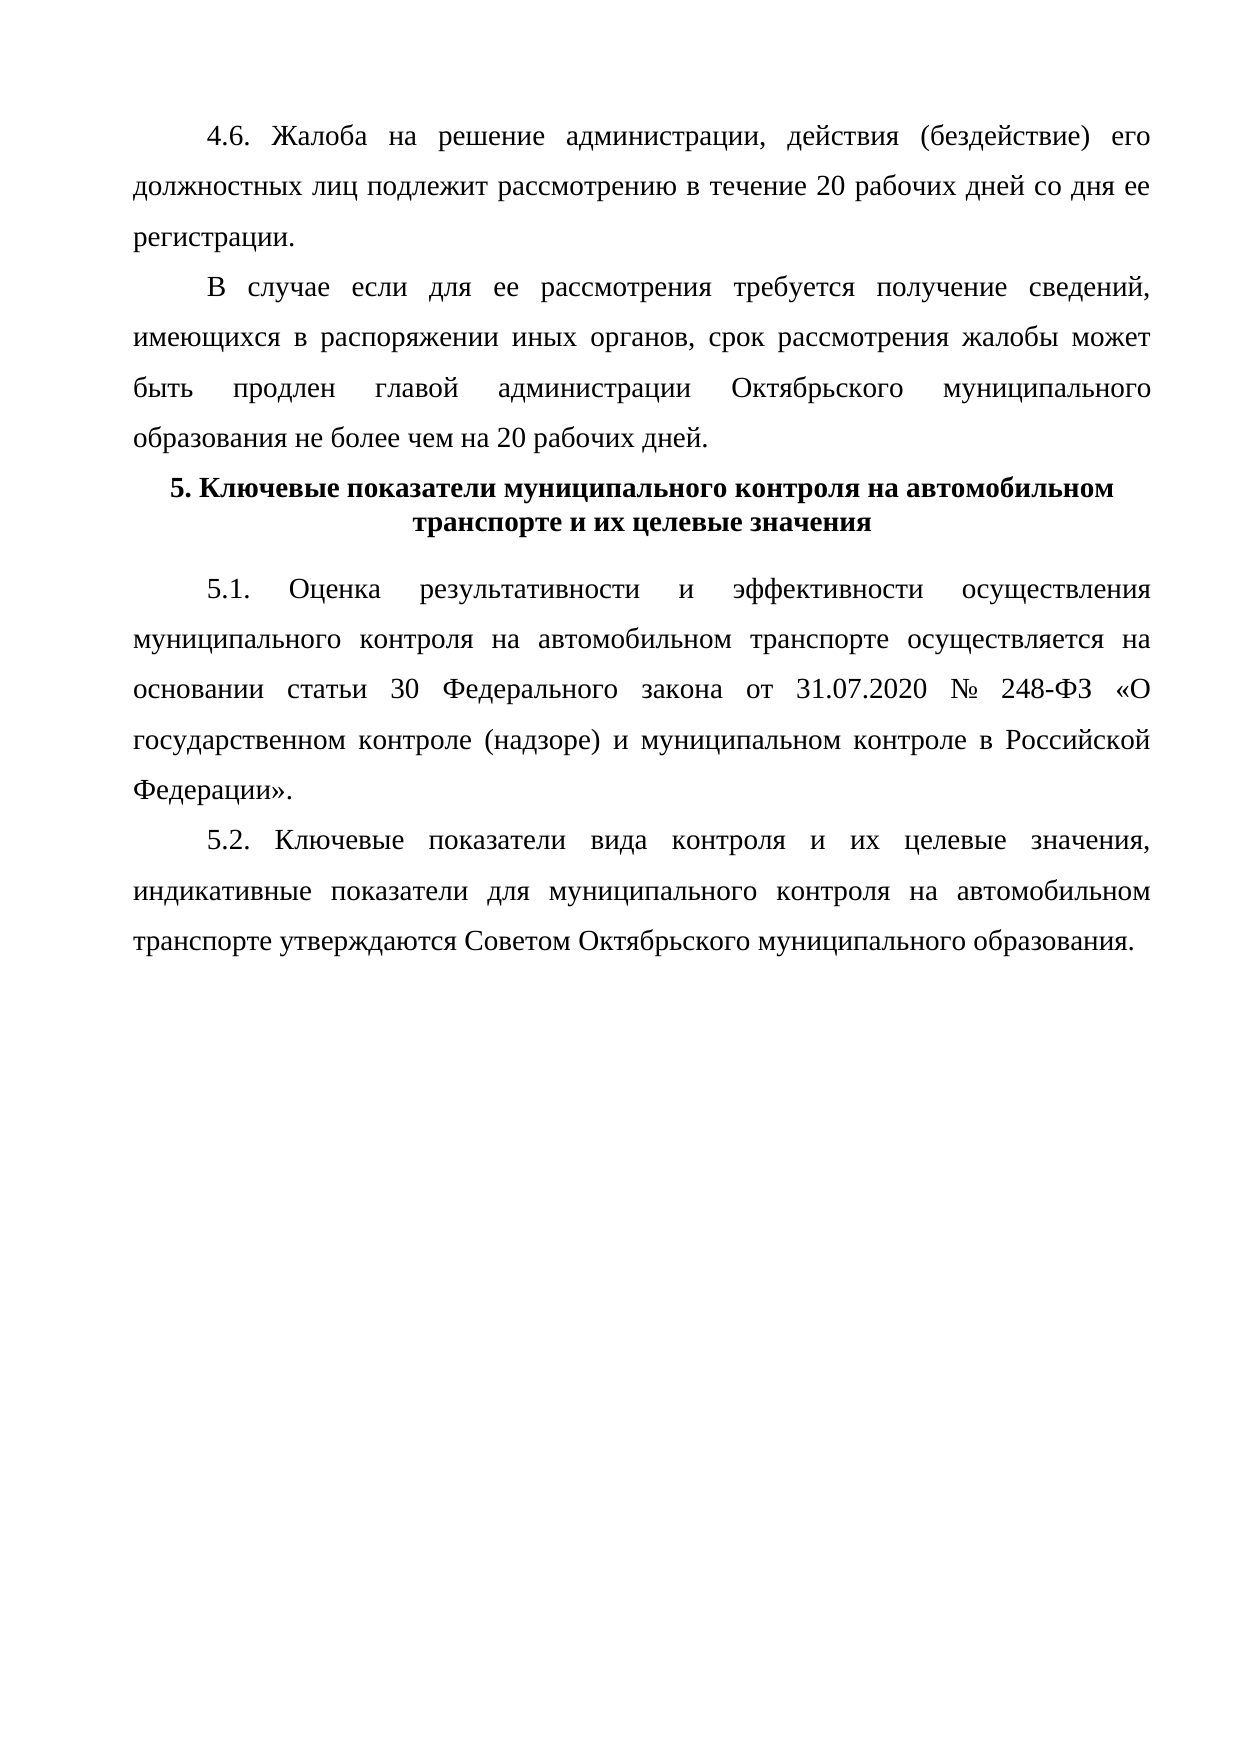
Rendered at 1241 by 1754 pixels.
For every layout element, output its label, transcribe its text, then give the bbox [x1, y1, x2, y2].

text 5.2. Ключевые показатели вида контроля и их целевые значения, индикативные показатели для муниципального контроля на автомобильном транспорте утверждаются Советом Октябрьского муниципального образования. [133, 822, 1152, 957]
text В случае если для ее рассмотрения требуется получение сведений, имеющихся в распоряжении иных органов, срок рассмотрения жалобы может быть продлен главой администрации Октябрьского муниципального образования не более чем на 20 рабочих дней. [133, 269, 1152, 453]
text 5.1. Оценка результативности и эффективности осуществления муниципального контроля на автомобильном транспорте осуществляется на основании статьи 30 Федерального закона от 31.07.2020 № 248-ФЗ «О государственном контроле (надзоре) и муниципальном контроле в Российской Федерации». [133, 571, 1152, 806]
text 4.6. Жалоба на решение администрации, действия (бездействие) его должностных лиц подлежит рассмотрению в течение 20 рабочих дней со дня ее регистрации. [133, 118, 1152, 252]
text 5. Ключевые показатели муниципального контроля на автомобильном транспорте и их целевые значения [133, 470, 1152, 537]
